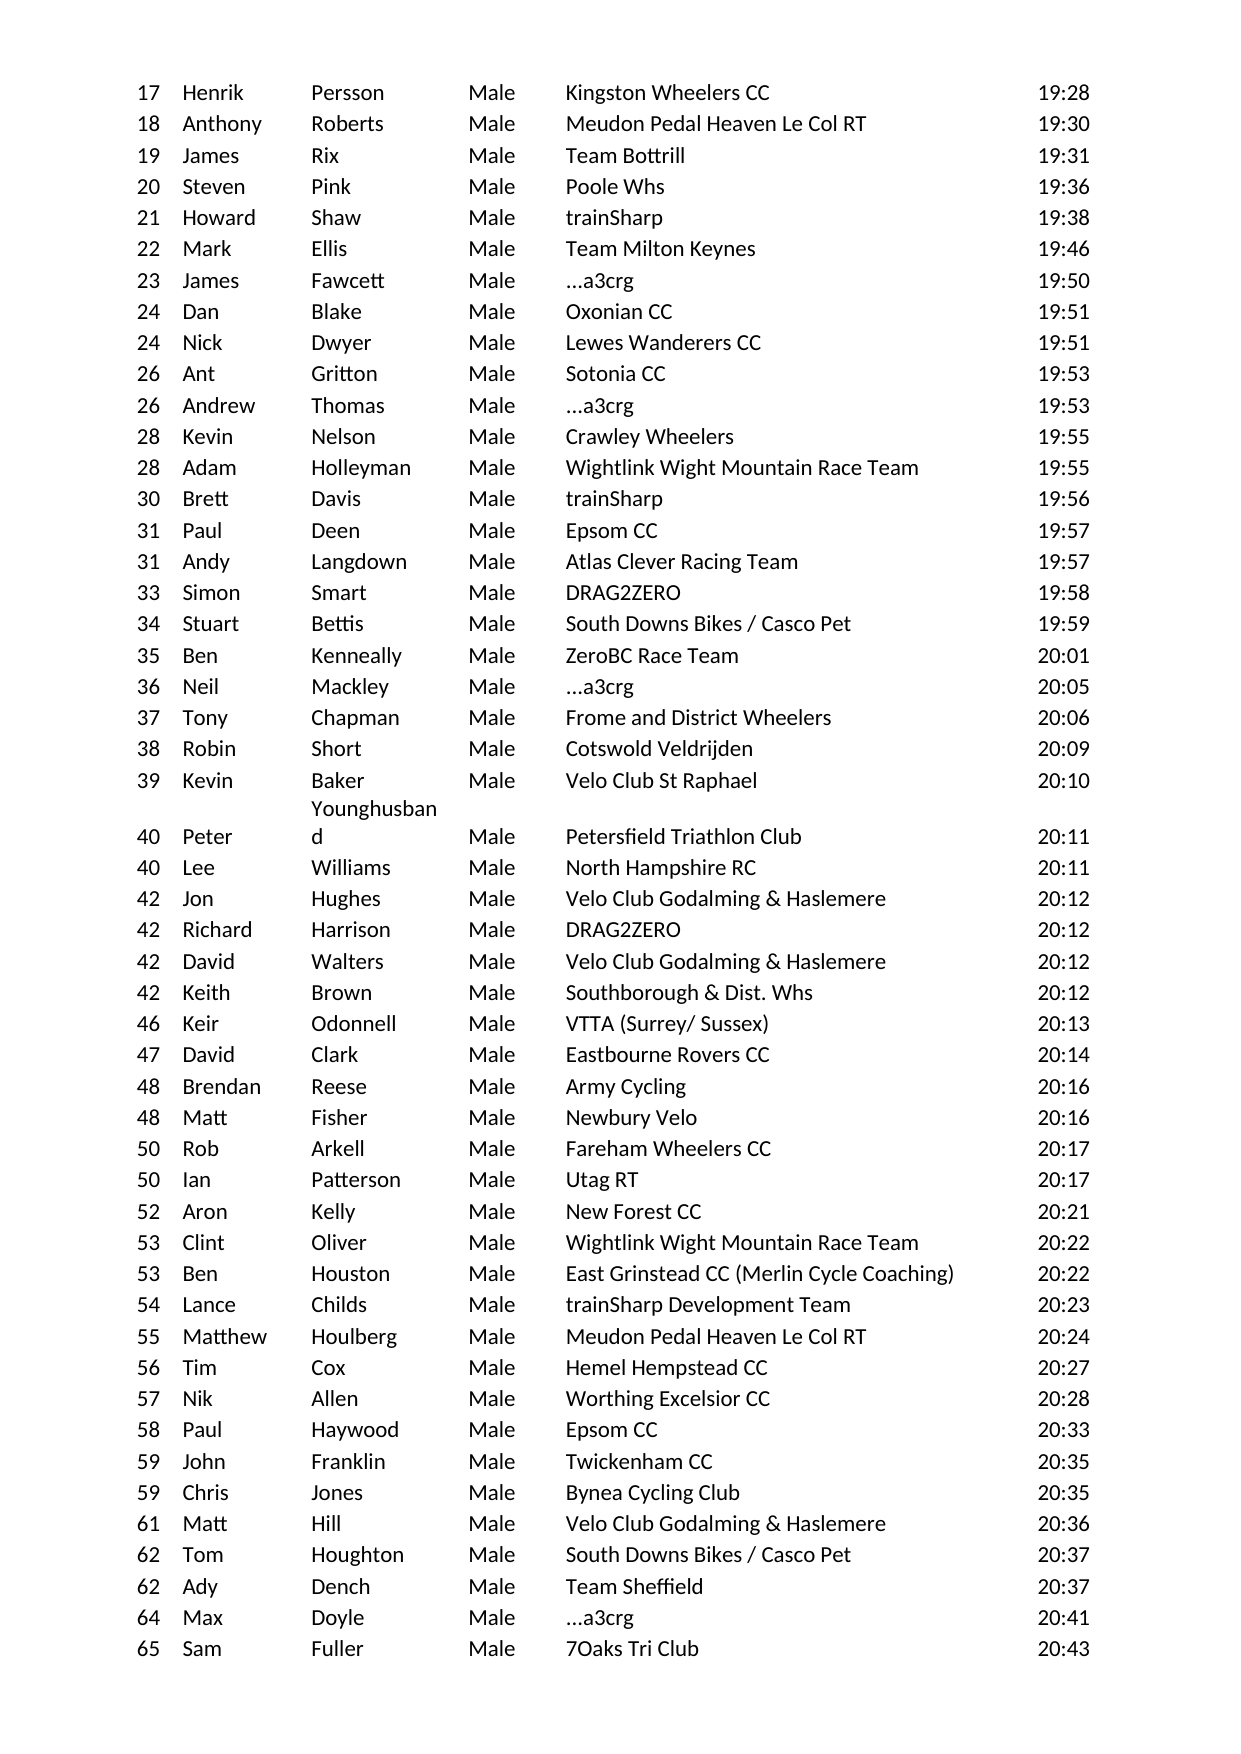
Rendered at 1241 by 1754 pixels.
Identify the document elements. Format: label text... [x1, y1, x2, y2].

table_cell Worthing Excelsior CC [554, 1381, 1003, 1412]
table_cell Bettis [300, 606, 457, 637]
table_cell Male [457, 850, 554, 881]
table_cell Childs [300, 1287, 457, 1318]
table_cell Franklin [300, 1444, 457, 1475]
table_cell 20:16 [1003, 1100, 1101, 1131]
table_cell Male [457, 1100, 554, 1131]
table_cell Male [457, 169, 554, 200]
table_cell 19:50 [1003, 263, 1101, 294]
table_cell 22 [74, 231, 171, 262]
table_cell 19:30 [1003, 106, 1101, 137]
table_cell 20:12 [1003, 881, 1101, 912]
table_cell Lee [171, 850, 300, 881]
table_cell 47 [74, 1037, 171, 1068]
table_cell Male [457, 1569, 554, 1600]
table_cell Fareham Wheelers CC [554, 1131, 1003, 1162]
table_cell 65 [74, 1631, 171, 1662]
table_cell 19:59 [1003, 606, 1101, 637]
table_cell 62 [74, 1569, 171, 1600]
table_cell Meudon Pedal Heaven Le Col RT [554, 1319, 1003, 1350]
table_cell 20:05 [1003, 669, 1101, 700]
table_cell 38 [74, 731, 171, 762]
table_cell 55 [74, 1319, 171, 1350]
table_cell Dench [300, 1569, 457, 1600]
table_cell 20:43 [1003, 1631, 1101, 1662]
table_cell 20:22 [1003, 1225, 1101, 1256]
table_cell 20:35 [1003, 1444, 1101, 1475]
table_cell Velo Club Godalming & Haslemere [554, 1506, 1003, 1537]
table_cell Anthony [171, 106, 300, 137]
table_cell Adam [171, 450, 300, 481]
table_cell Walters [300, 944, 457, 975]
table_cell Houston [300, 1256, 457, 1287]
table_cell Keith [171, 975, 300, 1006]
table_cell Kevin [171, 419, 300, 450]
table_cell 20:06 [1003, 700, 1101, 731]
table_cell Allen [300, 1381, 457, 1412]
table_cell Male [457, 1162, 554, 1193]
table_cell Peter [171, 794, 300, 850]
table_cell Aron [171, 1194, 300, 1225]
table_cell Fisher [300, 1100, 457, 1131]
table_cell Male [457, 1287, 554, 1318]
table_cell 19:53 [1003, 388, 1101, 419]
table_cell ...a3crg [554, 669, 1003, 700]
table_cell Male [457, 638, 554, 669]
table_cell Velo Club St Raphael [554, 763, 1003, 794]
table_cell James [171, 263, 300, 294]
table_cell Oliver [300, 1225, 457, 1256]
table_cell 18 [74, 106, 171, 137]
table_cell Southborough & Dist. Whs [554, 975, 1003, 1006]
table_cell 20:23 [1003, 1287, 1101, 1318]
table_cell Ian [171, 1162, 300, 1193]
table_cell Baker [300, 763, 457, 794]
table_cell Blake [300, 294, 457, 325]
table_cell Frome and District Wheelers [554, 700, 1003, 731]
table_cell Ellis [300, 231, 457, 262]
table_cell 20:36 [1003, 1506, 1101, 1537]
table_cell 20:11 [1003, 850, 1101, 881]
table_cell 52 [74, 1194, 171, 1225]
table_cell trainSharp [554, 200, 1003, 231]
table_cell Ben [171, 638, 300, 669]
table_cell Atlas Clever Racing Team [554, 544, 1003, 575]
table_cell Persson [300, 75, 457, 106]
table_cell 20:33 [1003, 1412, 1101, 1443]
table_cell Deen [300, 513, 457, 544]
table_cell Smart [300, 575, 457, 606]
table_cell 31 [74, 513, 171, 544]
table_cell Male [457, 1506, 554, 1537]
table_cell Henrik [171, 75, 300, 106]
table_cell Langdown [300, 544, 457, 575]
table_cell 20:10 [1003, 763, 1101, 794]
table_cell 54 [74, 1287, 171, 1318]
table_cell Lewes Wanderers CC [554, 325, 1003, 356]
table_cell 20:24 [1003, 1319, 1101, 1350]
table_cell Arkell [300, 1131, 457, 1162]
table_cell Epsom CC [554, 1412, 1003, 1443]
table_cell 59 [74, 1475, 171, 1506]
table_cell Male [457, 388, 554, 419]
table_cell Patterson [300, 1162, 457, 1193]
table_cell Male [457, 106, 554, 137]
table_cell 19:55 [1003, 450, 1101, 481]
table_cell Rix [300, 138, 457, 169]
table_cell Matt [171, 1506, 300, 1537]
table_cell Roberts [300, 106, 457, 137]
table_cell Brett [171, 481, 300, 512]
table_cell 31 [74, 544, 171, 575]
table_cell James [171, 138, 300, 169]
table_cell 20:12 [1003, 912, 1101, 943]
table_cell Male [457, 1444, 554, 1475]
table_cell Male [457, 700, 554, 731]
table_cell Doyle [300, 1600, 457, 1631]
table_cell Male [457, 1600, 554, 1631]
table_cell Utag RT [554, 1162, 1003, 1193]
table_cell Bynea Cycling Club [554, 1475, 1003, 1506]
table_cell Team Milton Keynes [554, 231, 1003, 262]
table_cell 7Oaks Tri Club [554, 1631, 1003, 1662]
table_cell 19:55 [1003, 419, 1101, 450]
table_cell 19:56 [1003, 481, 1101, 512]
table_cell trainSharp Development Team [554, 1287, 1003, 1318]
table_cell Velo Club Godalming & Haslemere [554, 944, 1003, 975]
table_cell 48 [74, 1100, 171, 1131]
table_cell Male [457, 1631, 554, 1662]
table_cell 20:17 [1003, 1162, 1101, 1193]
table_cell Reese [300, 1069, 457, 1100]
table_cell Howard [171, 200, 300, 231]
table_cell Army Cycling [554, 1069, 1003, 1100]
table_cell Brendan [171, 1069, 300, 1100]
table_cell Male [457, 1037, 554, 1068]
table_cell Thomas [300, 388, 457, 419]
table_cell Nick [171, 325, 300, 356]
table_cell 57 [74, 1381, 171, 1412]
table_cell Poole Whs [554, 169, 1003, 200]
table_cell Male [457, 1225, 554, 1256]
table_cell 53 [74, 1256, 171, 1287]
table_cell Velo Club Godalming & Haslemere [554, 881, 1003, 912]
table_cell Sotonia CC [554, 356, 1003, 387]
table_cell Cox [300, 1350, 457, 1381]
table_cell Male [457, 419, 554, 450]
table_cell Harrison [300, 912, 457, 943]
table_cell Tony [171, 700, 300, 731]
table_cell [554, 106, 1003, 137]
table_cell Crawley Wheelers [554, 419, 1003, 450]
table_cell Male [457, 481, 554, 512]
table_cell John [171, 1444, 300, 1475]
table_cell Williams [300, 850, 457, 881]
table_cell Tim [171, 1350, 300, 1381]
table_cell Male [457, 669, 554, 700]
table_cell 53 [74, 1225, 171, 1256]
table_cell Tom [171, 1537, 300, 1568]
table_cell South Downs Bikes / Casco Pet [554, 606, 1003, 637]
table_cell Male [457, 1319, 554, 1350]
table_cell Rob [171, 1131, 300, 1162]
table_cell Paul [171, 513, 300, 544]
table_cell Matthew [171, 1319, 300, 1350]
table_cell East Grinstead CC (Merlin Cycle Coaching) [554, 1256, 1003, 1287]
table_cell 19:36 [1003, 169, 1101, 200]
table_cell Sam [171, 1631, 300, 1662]
table_cell 48 [74, 1069, 171, 1100]
table_cell Dan [171, 294, 300, 325]
table_cell Paul [171, 1412, 300, 1443]
table_cell David [171, 1037, 300, 1068]
table_cell 20 [74, 169, 171, 200]
table_cell 24 [74, 294, 171, 325]
table_cell Clint [171, 1225, 300, 1256]
table_cell Male [457, 200, 554, 231]
table_cell 20:41 [1003, 1600, 1101, 1631]
table_cell 19:53 [1003, 356, 1101, 387]
table_cell Male [457, 763, 554, 794]
table_cell Younghusband [300, 794, 457, 850]
table_cell North Hampshire RC [554, 850, 1003, 881]
table_cell Male [457, 1194, 554, 1225]
table_cell 30 [74, 481, 171, 512]
table_cell 19:38 [1003, 200, 1101, 231]
table_cell Male [457, 794, 554, 850]
table_cell 19:51 [1003, 325, 1101, 356]
table_cell Houghton [300, 1537, 457, 1568]
table_cell Wightlink Wight Mountain Race Team [554, 450, 1003, 481]
table_cell Male [457, 75, 554, 106]
table_cell Male [457, 575, 554, 606]
table_cell 19:31 [1003, 138, 1101, 169]
table_cell 20:16 [1003, 1069, 1101, 1100]
table_cell Newbury Velo [554, 1100, 1003, 1131]
table_cell 58 [74, 1412, 171, 1443]
table_cell 40 [74, 850, 171, 881]
table_cell 20:22 [1003, 1256, 1101, 1287]
table_cell 20:09 [1003, 731, 1101, 762]
table_cell Max [171, 1600, 300, 1631]
table_cell Male [457, 1412, 554, 1443]
table_cell 20:17 [1003, 1131, 1101, 1162]
table_cell Stuart [171, 606, 300, 637]
table_cell Holleyman [300, 450, 457, 481]
table_cell Kelly [300, 1194, 457, 1225]
table_cell Male [457, 975, 554, 1006]
table_cell Pink [300, 169, 457, 200]
table_cell Kingston Wheelers CC [554, 75, 1003, 106]
table_cell 20:13 [1003, 1006, 1101, 1037]
table_cell 20:28 [1003, 1381, 1101, 1412]
table_cell 50 [74, 1162, 171, 1193]
table_cell 19:46 [1003, 231, 1101, 262]
table_cell 26 [74, 356, 171, 387]
table_cell 24 [74, 325, 171, 356]
table_cell Hill [300, 1506, 457, 1537]
table_cell Male [457, 944, 554, 975]
table_cell Haywood [300, 1412, 457, 1443]
table_cell Lance [171, 1287, 300, 1318]
table_cell Male [457, 881, 554, 912]
table_cell Petersfield Triathlon Club [554, 794, 1003, 850]
table_cell Ben [171, 1256, 300, 1287]
table_cell 42 [74, 975, 171, 1006]
table_cell 23 [74, 263, 171, 294]
table_cell Male [457, 263, 554, 294]
table_cell 42 [74, 944, 171, 975]
table_cell 20:37 [1003, 1537, 1101, 1568]
table_cell Simon [171, 575, 300, 606]
table_cell Keir [171, 1006, 300, 1037]
table_cell 20:14 [1003, 1037, 1101, 1068]
table_cell Team Sheffield [554, 1569, 1003, 1600]
table_cell Fuller [300, 1631, 457, 1662]
table_cell 35 [74, 638, 171, 669]
table_cell 61 [74, 1506, 171, 1537]
table_cell Andy [171, 544, 300, 575]
table_cell Male [457, 1350, 554, 1381]
table_cell Epsom CC [554, 513, 1003, 544]
table_cell 26 [74, 388, 171, 419]
table_cell Wightlink Wight Mountain Race Team [554, 1225, 1003, 1256]
table_cell 17 [74, 75, 171, 106]
table_cell David [171, 944, 300, 975]
table_cell 19:57 [1003, 544, 1101, 575]
table_cell Clark [300, 1037, 457, 1068]
table_cell Male [457, 731, 554, 762]
table_cell Male [457, 1537, 554, 1568]
table_cell 50 [74, 1131, 171, 1162]
table_cell Eastbourne Rovers CC [554, 1037, 1003, 1068]
table_cell Steven [171, 169, 300, 200]
table_cell Hemel Hempstead CC [554, 1350, 1003, 1381]
table_cell Kenneally [300, 638, 457, 669]
table_cell Male [457, 606, 554, 637]
table_cell DRAG2ZERO [554, 575, 1003, 606]
table_cell ...a3crg [554, 263, 1003, 294]
table_cell Dwyer [300, 325, 457, 356]
table_cell DRAG2ZERO [554, 912, 1003, 943]
table_cell 19 [74, 138, 171, 169]
table_cell VTTA (Surrey/ Sussex) [554, 1006, 1003, 1037]
table_cell 20:21 [1003, 1194, 1101, 1225]
table_cell Mark [171, 231, 300, 262]
table_cell Male [457, 450, 554, 481]
table_cell Short [300, 731, 457, 762]
table_cell Male [457, 1256, 554, 1287]
table_cell Male [457, 1475, 554, 1506]
table_cell Nik [171, 1381, 300, 1412]
table_cell Male [457, 1069, 554, 1100]
table_cell Jon [171, 881, 300, 912]
table_cell 28 [74, 419, 171, 450]
table_cell New Forest CC [554, 1194, 1003, 1225]
table_cell Richard [171, 912, 300, 943]
table_cell South Downs Bikes / Casco Pet [554, 1537, 1003, 1568]
table_cell Shaw [300, 200, 457, 231]
table_cell Matt [171, 1100, 300, 1131]
table_cell ZeroBC Race Team [554, 638, 1003, 669]
table_cell Mackley [300, 669, 457, 700]
table_cell Houlberg [300, 1319, 457, 1350]
table_cell Male [457, 912, 554, 943]
table_cell Jones [300, 1475, 457, 1506]
table_cell 19:28 [1003, 75, 1101, 106]
table_cell Male [457, 138, 554, 169]
table_cell ...a3crg [554, 388, 1003, 419]
table_cell 40 [74, 794, 171, 850]
table_cell trainSharp [554, 481, 1003, 512]
table_cell Twickenham CC [554, 1444, 1003, 1475]
table_cell Brown [300, 975, 457, 1006]
table_cell 64 [74, 1600, 171, 1631]
table_cell Nelson [300, 419, 457, 450]
table_cell 33 [74, 575, 171, 606]
table_cell 20:01 [1003, 638, 1101, 669]
table_cell Cotswold Veldrijden [554, 731, 1003, 762]
table_cell 20:12 [1003, 944, 1101, 975]
table_cell 42 [74, 881, 171, 912]
table_cell Ady [171, 1569, 300, 1600]
table_cell 62 [74, 1537, 171, 1568]
table_cell Kevin [171, 763, 300, 794]
table_cell Male [457, 1006, 554, 1037]
table_cell Male [457, 325, 554, 356]
table_cell Andrew [171, 388, 300, 419]
table_cell 19:58 [1003, 575, 1101, 606]
table_cell 20:37 [1003, 1569, 1101, 1600]
table_cell 19:51 [1003, 294, 1101, 325]
table_cell Gritton [300, 356, 457, 387]
table_cell Male [457, 513, 554, 544]
table_cell 42 [74, 912, 171, 943]
table_cell 20:27 [1003, 1350, 1101, 1381]
table_cell Male [457, 294, 554, 325]
table_cell Hughes [300, 881, 457, 912]
table_cell 34 [74, 606, 171, 637]
table_cell Odonnell [300, 1006, 457, 1037]
table_cell 20:35 [1003, 1475, 1101, 1506]
table_cell ...a3crg [554, 1600, 1003, 1631]
table_cell 21 [74, 200, 171, 231]
table_cell Neil [171, 669, 300, 700]
table_cell Male [457, 1381, 554, 1412]
table_cell Male [457, 231, 554, 262]
table_cell Robin [171, 731, 300, 762]
table_cell Chris [171, 1475, 300, 1506]
table_cell Ant [171, 356, 300, 387]
table_cell 20:11 [1003, 794, 1101, 850]
table_cell Male [457, 1131, 554, 1162]
table_cell Chapman [300, 700, 457, 731]
table_cell 46 [74, 1006, 171, 1037]
table_cell Davis [300, 481, 457, 512]
table_cell 56 [74, 1350, 171, 1381]
table_cell 28 [74, 450, 171, 481]
table_cell 59 [74, 1444, 171, 1475]
table_cell Oxonian CC [554, 294, 1003, 325]
table_cell 39 [74, 763, 171, 794]
table_cell Male [457, 356, 554, 387]
table_cell 19:57 [1003, 513, 1101, 544]
table_cell 36 [74, 669, 171, 700]
table_cell Male [457, 544, 554, 575]
table_cell 37 [74, 700, 171, 731]
table_cell Team Bottrill [554, 138, 1003, 169]
table_cell Fawcett [300, 263, 457, 294]
table_cell 20:12 [1003, 975, 1101, 1006]
